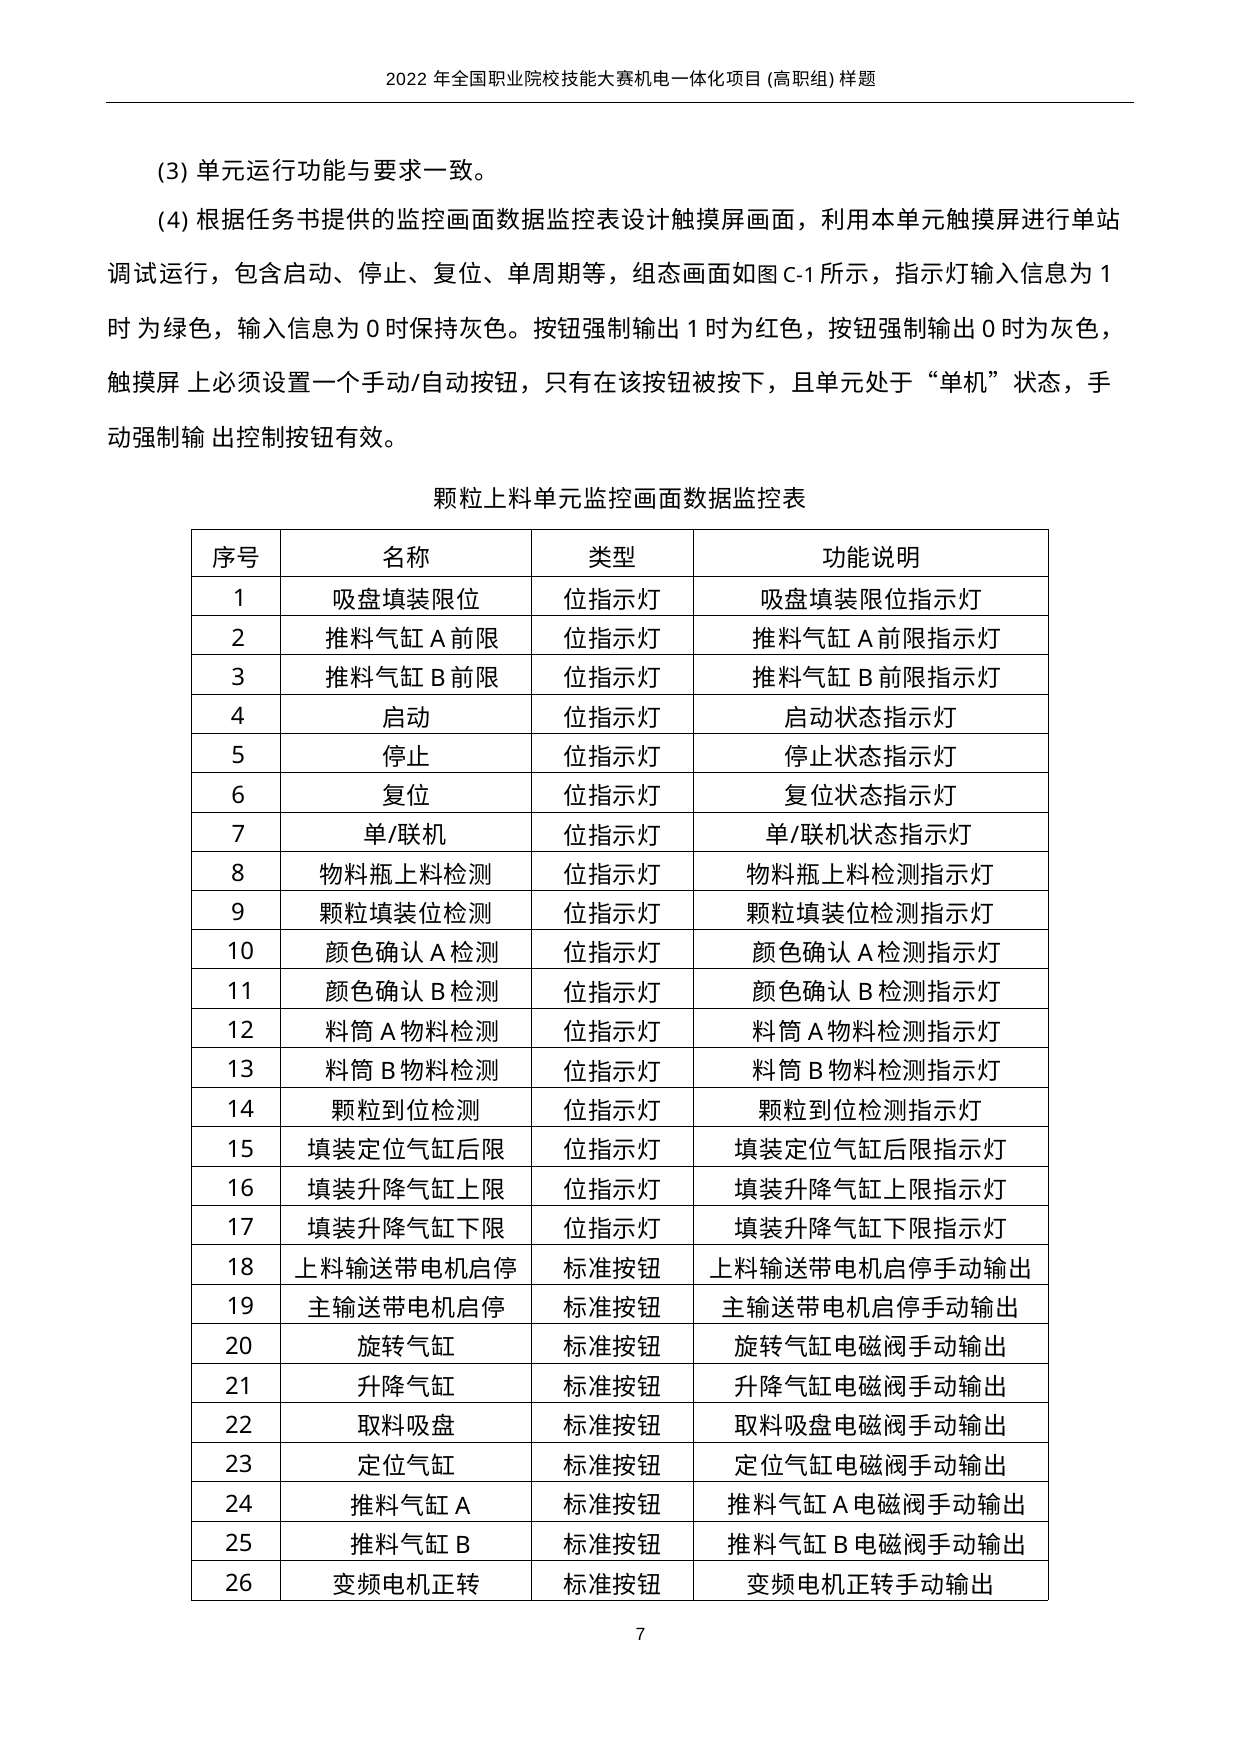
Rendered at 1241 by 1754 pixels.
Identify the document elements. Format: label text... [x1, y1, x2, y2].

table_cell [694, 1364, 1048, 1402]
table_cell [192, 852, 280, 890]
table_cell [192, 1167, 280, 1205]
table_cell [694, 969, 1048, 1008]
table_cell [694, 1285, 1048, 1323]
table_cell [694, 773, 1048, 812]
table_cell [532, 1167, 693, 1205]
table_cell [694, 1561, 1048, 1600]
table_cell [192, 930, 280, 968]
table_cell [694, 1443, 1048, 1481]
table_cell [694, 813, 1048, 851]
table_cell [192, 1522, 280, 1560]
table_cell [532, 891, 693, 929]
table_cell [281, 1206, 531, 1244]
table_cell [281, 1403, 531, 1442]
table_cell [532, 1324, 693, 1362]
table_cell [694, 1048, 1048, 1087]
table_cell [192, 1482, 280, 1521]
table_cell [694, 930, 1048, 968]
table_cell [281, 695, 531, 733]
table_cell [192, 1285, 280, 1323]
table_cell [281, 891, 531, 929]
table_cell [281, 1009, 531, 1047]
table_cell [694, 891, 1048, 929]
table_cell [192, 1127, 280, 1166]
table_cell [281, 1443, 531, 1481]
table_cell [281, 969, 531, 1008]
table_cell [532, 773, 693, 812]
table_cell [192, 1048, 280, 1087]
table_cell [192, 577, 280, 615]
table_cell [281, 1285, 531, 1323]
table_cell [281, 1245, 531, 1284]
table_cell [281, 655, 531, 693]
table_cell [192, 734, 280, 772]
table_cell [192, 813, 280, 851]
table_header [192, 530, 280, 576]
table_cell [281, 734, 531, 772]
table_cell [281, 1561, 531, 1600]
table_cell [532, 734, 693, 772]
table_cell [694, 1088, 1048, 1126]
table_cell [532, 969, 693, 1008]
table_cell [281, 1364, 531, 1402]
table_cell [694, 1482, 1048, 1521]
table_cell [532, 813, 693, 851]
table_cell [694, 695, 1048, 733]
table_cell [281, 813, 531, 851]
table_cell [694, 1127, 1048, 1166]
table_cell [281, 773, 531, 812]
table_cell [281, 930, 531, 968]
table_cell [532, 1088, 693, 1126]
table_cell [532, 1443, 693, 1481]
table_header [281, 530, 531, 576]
text (3) 单元运行功能与要求一致。 [158, 153, 1134, 186]
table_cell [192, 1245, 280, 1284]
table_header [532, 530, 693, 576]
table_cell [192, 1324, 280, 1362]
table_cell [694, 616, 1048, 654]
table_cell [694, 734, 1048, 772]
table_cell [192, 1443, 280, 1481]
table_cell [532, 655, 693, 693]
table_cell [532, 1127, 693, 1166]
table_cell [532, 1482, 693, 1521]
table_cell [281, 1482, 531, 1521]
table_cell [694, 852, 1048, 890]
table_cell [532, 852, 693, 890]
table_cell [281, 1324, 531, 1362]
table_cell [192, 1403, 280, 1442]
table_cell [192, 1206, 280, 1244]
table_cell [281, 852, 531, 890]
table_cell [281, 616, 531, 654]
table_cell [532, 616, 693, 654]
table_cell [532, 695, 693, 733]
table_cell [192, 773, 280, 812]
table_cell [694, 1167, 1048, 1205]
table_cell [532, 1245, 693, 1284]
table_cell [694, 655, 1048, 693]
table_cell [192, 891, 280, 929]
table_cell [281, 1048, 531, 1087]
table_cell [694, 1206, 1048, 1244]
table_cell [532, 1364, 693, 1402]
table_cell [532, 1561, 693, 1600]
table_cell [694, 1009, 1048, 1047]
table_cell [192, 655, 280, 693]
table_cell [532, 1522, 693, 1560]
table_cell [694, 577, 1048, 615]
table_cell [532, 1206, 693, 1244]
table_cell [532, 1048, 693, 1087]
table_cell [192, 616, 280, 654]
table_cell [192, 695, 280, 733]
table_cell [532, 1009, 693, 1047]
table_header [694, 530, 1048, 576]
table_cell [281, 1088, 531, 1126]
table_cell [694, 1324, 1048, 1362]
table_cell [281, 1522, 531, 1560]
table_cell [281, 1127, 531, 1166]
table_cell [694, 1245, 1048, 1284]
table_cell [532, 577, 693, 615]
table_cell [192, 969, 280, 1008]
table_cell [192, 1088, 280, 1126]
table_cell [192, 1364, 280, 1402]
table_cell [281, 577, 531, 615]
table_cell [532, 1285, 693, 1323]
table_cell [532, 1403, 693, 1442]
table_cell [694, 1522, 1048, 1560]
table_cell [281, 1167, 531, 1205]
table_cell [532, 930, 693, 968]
text (4) 根据任务书提供的监控画面数据监控表设计触摸屏画面，利用本单元触摸屏进行单站 调试运行，包含启动、停止、复位、单周期等，组态画面如图C-1所示，指示灯输入信息为1时 为绿色，输入信息为0时保持灰色。按钮强制输出1时为红色，按钮强制输出0时为灰色，触摸屏 上必须设置一个手动/自动按钮，只有在该按钮被按下，且单元处于“单机”状态，手动强制输 出控制按钮有效。 [107, 201, 1134, 453]
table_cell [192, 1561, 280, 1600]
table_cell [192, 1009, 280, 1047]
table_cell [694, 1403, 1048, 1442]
text 颗粒上料单元监控画面数据监控表 [433, 481, 1134, 513]
